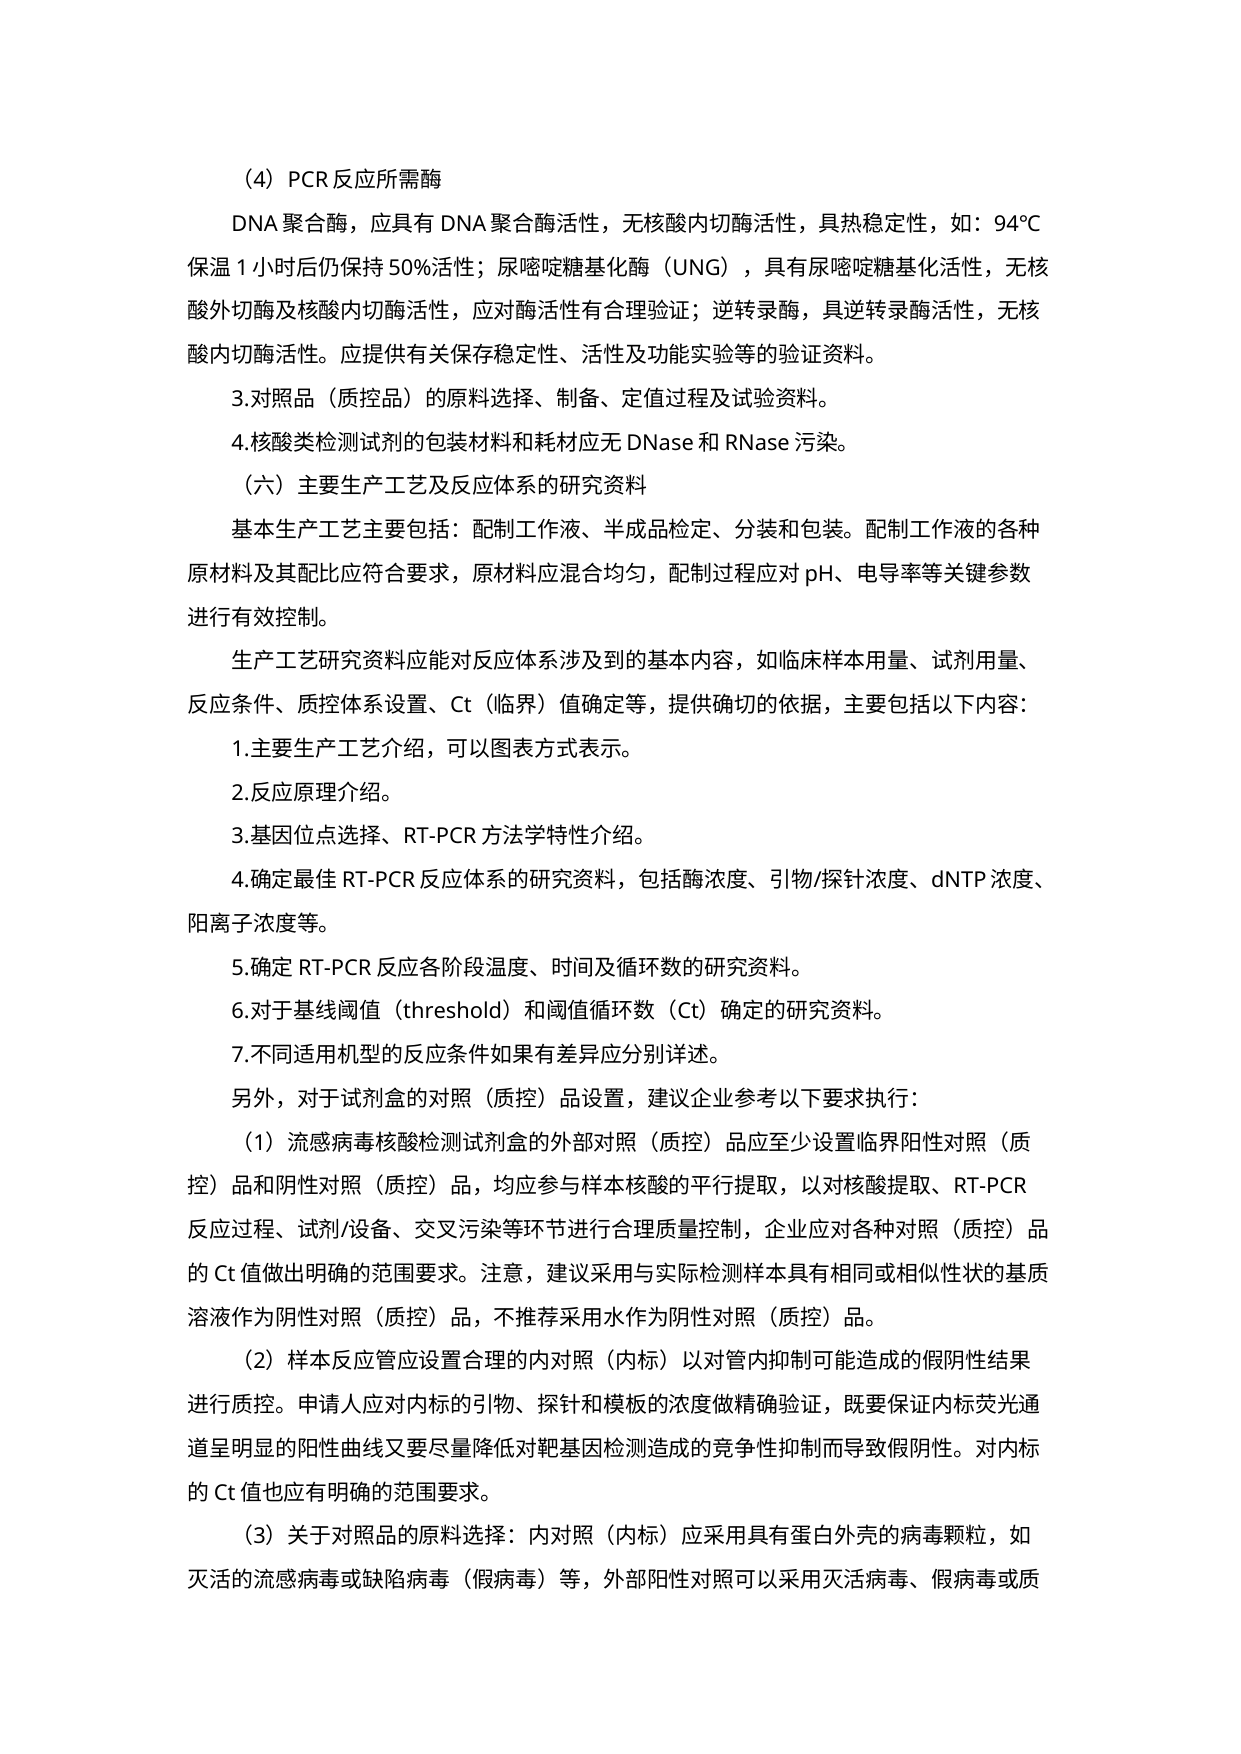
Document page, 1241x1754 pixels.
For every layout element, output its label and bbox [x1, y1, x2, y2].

text [187, 150, 1053, 1594]
